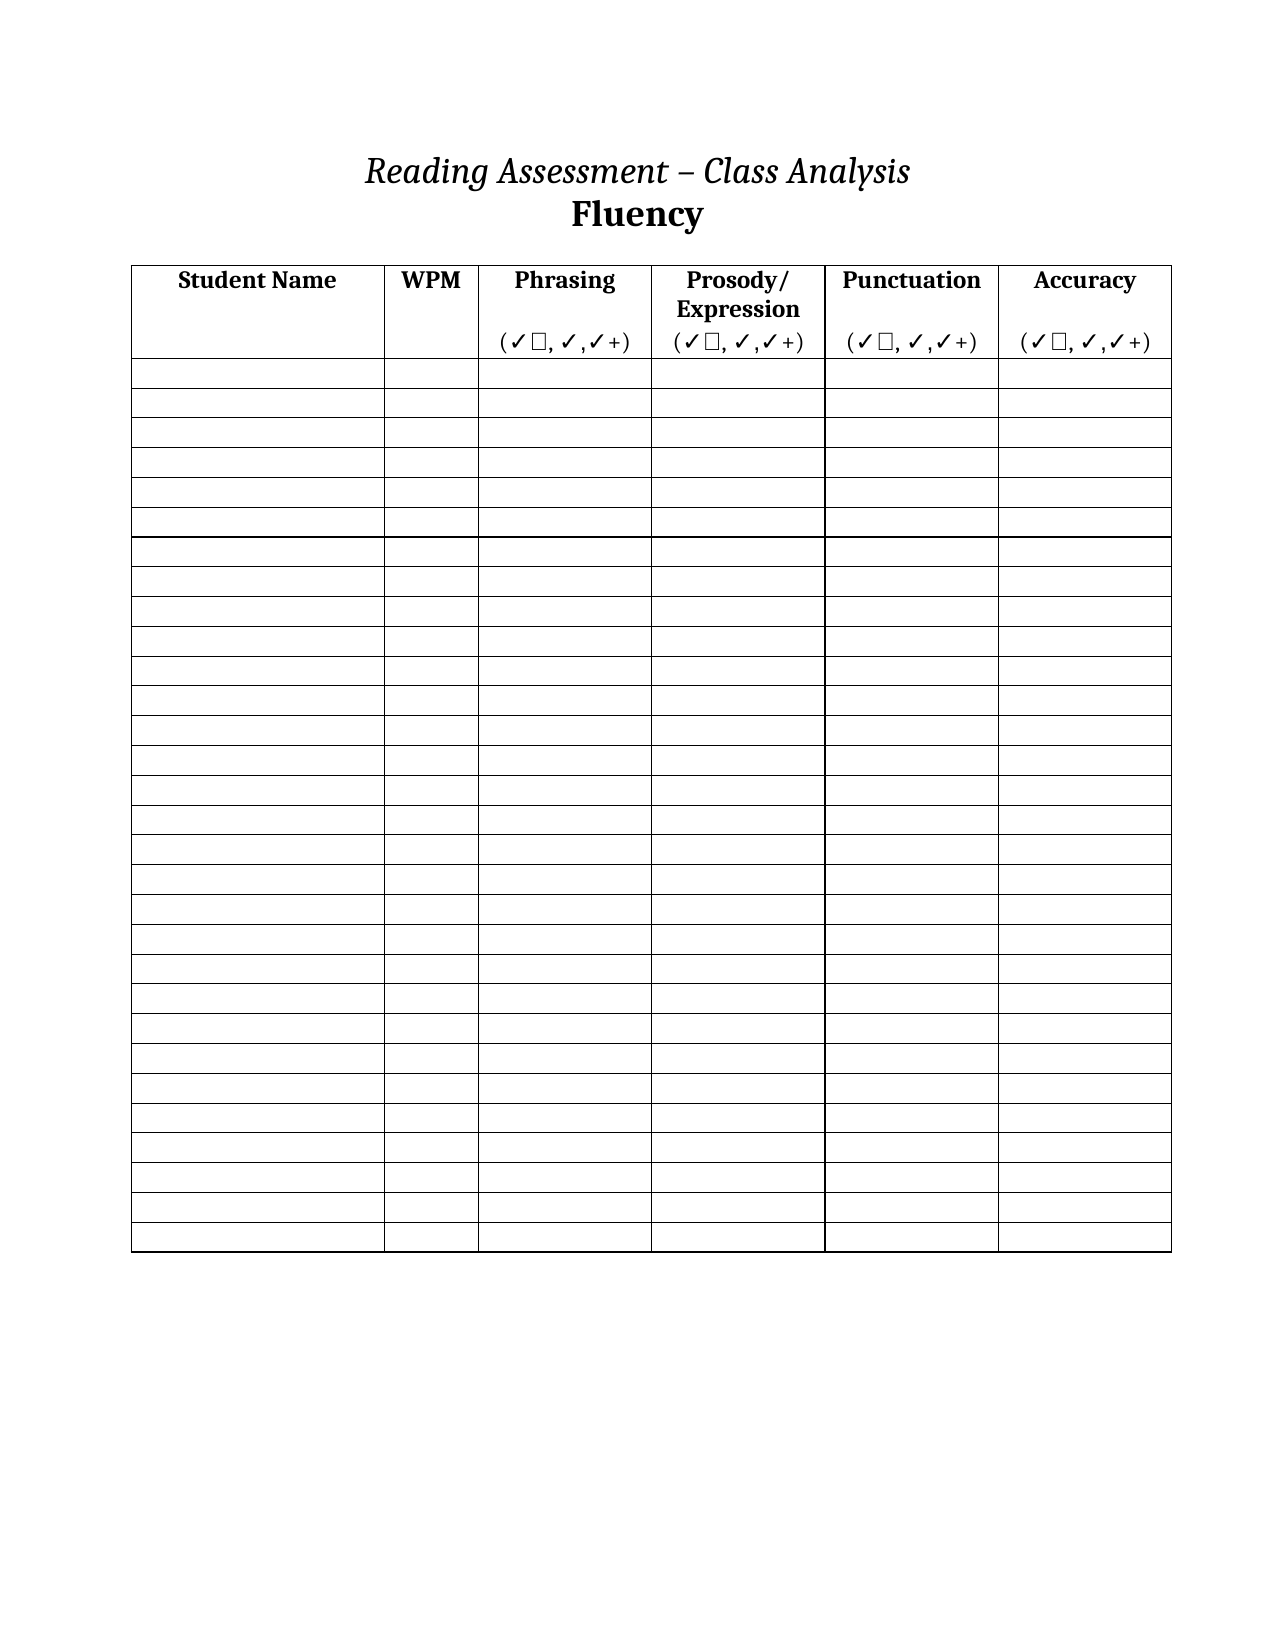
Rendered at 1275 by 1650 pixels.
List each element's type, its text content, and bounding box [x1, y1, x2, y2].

table_cell [479, 359, 651, 387]
table_cell [999, 657, 1171, 685]
table_cell [385, 1104, 478, 1132]
table_cell [999, 567, 1171, 596]
table_cell [479, 448, 651, 477]
table_cell [132, 389, 384, 417]
table_cell [999, 389, 1171, 417]
table_cell [999, 1044, 1171, 1073]
table_cell [479, 1193, 651, 1222]
table_cell [652, 716, 824, 745]
table_cell [999, 1014, 1171, 1043]
table_cell [999, 1104, 1171, 1132]
table_cell [132, 865, 384, 894]
table_cell [132, 1223, 384, 1251]
table_cell [999, 538, 1171, 566]
table_cell [132, 1193, 384, 1222]
table_cell [652, 1133, 824, 1162]
table_header Accuracy (✓, ✓,✓+) [999, 266, 1171, 358]
table_cell [652, 1193, 824, 1222]
table_cell [652, 657, 824, 685]
table_cell [826, 865, 998, 894]
table_cell [132, 478, 384, 507]
table_cell [652, 567, 824, 596]
table_cell [652, 895, 824, 924]
table_cell [132, 508, 384, 536]
table_cell [999, 955, 1171, 983]
table_cell [479, 538, 651, 566]
table_cell [385, 925, 478, 953]
table_cell [652, 1163, 824, 1192]
table_cell [132, 1014, 384, 1043]
table_cell [652, 597, 824, 626]
table_cell [652, 359, 824, 387]
table_cell [999, 1223, 1171, 1251]
table_cell [652, 1014, 824, 1043]
table_cell [385, 597, 478, 626]
table_cell [826, 389, 998, 417]
table_cell [652, 627, 824, 656]
table_cell [385, 806, 478, 834]
table_cell [826, 746, 998, 775]
table_cell [385, 835, 478, 864]
table_cell [132, 955, 384, 983]
table_cell [132, 686, 384, 715]
table_cell [385, 746, 478, 775]
table_cell [826, 538, 998, 566]
table_cell [479, 389, 651, 417]
table_cell [385, 627, 478, 656]
table_cell [132, 835, 384, 864]
table_cell [132, 895, 384, 924]
table_cell [385, 1193, 478, 1222]
table_header Punctuation (✓, ✓,✓+) [826, 266, 998, 358]
text Fluency [187, 193, 1087, 236]
table_cell [385, 657, 478, 685]
table_cell [479, 806, 651, 834]
table_cell [999, 1133, 1171, 1162]
table_cell [479, 567, 651, 596]
table_cell [479, 478, 651, 507]
table_cell [385, 865, 478, 894]
table_cell [132, 627, 384, 656]
table_cell [132, 657, 384, 685]
table_cell [479, 776, 651, 804]
table_cell [479, 597, 651, 626]
table_cell [132, 1074, 384, 1102]
table_cell [999, 865, 1171, 894]
table_cell [999, 1193, 1171, 1222]
table_cell [652, 478, 824, 507]
table_cell [826, 1223, 998, 1251]
table_cell [132, 567, 384, 596]
table_cell [652, 925, 824, 953]
table_cell [479, 686, 651, 715]
table_cell [652, 686, 824, 715]
table_cell [385, 1133, 478, 1162]
table_cell [826, 448, 998, 477]
table_cell [652, 955, 824, 983]
table_cell [999, 478, 1171, 507]
table_cell [385, 716, 478, 745]
table_header WPM [385, 266, 478, 358]
table_cell [479, 955, 651, 983]
table_cell [826, 1133, 998, 1162]
table_cell [999, 925, 1171, 953]
table_cell [826, 627, 998, 656]
table_cell [826, 418, 998, 447]
table_cell [132, 538, 384, 566]
table_cell [132, 1133, 384, 1162]
table_cell [826, 1193, 998, 1222]
table_cell [479, 716, 651, 745]
table_cell [479, 1163, 651, 1192]
table_cell [652, 806, 824, 834]
table_cell [385, 418, 478, 447]
table_cell [826, 657, 998, 685]
table_cell [999, 627, 1171, 656]
table_cell [826, 776, 998, 804]
table_cell [652, 448, 824, 477]
table_cell [999, 1074, 1171, 1102]
table_cell [132, 1044, 384, 1073]
table_cell [385, 1014, 478, 1043]
table_cell [385, 955, 478, 983]
table_cell [479, 1133, 651, 1162]
table_cell [652, 418, 824, 447]
table_cell [479, 895, 651, 924]
table_cell [132, 746, 384, 775]
table_cell [826, 835, 998, 864]
table_cell [999, 448, 1171, 477]
table_cell [652, 1074, 824, 1102]
table_cell [479, 1044, 651, 1073]
table_header Student Name [132, 266, 384, 358]
table_cell [999, 597, 1171, 626]
table_cell [826, 984, 998, 1013]
table_cell [999, 806, 1171, 834]
table_cell [652, 389, 824, 417]
table_cell [826, 1044, 998, 1073]
table_cell [826, 925, 998, 953]
table_cell [479, 627, 651, 656]
table_cell [652, 1044, 824, 1073]
table_header Prosody/ Expression (✓, ✓,✓+) [652, 266, 824, 358]
table_cell [385, 538, 478, 566]
table_cell [826, 1104, 998, 1132]
table_cell [999, 508, 1171, 536]
table_cell [479, 746, 651, 775]
table_cell [826, 597, 998, 626]
table_cell [479, 984, 651, 1013]
table_cell [385, 895, 478, 924]
table_cell [479, 835, 651, 864]
table_cell [385, 1223, 478, 1251]
table_cell [132, 806, 384, 834]
table_cell [132, 984, 384, 1013]
table_cell [385, 984, 478, 1013]
table_header Phrasing (✓, ✓,✓+) [479, 266, 651, 358]
table_cell [999, 746, 1171, 775]
table_cell [826, 478, 998, 507]
table_cell [479, 1014, 651, 1043]
table_cell [132, 448, 384, 477]
table_cell [999, 686, 1171, 715]
table_cell [826, 359, 998, 387]
table_cell [999, 418, 1171, 447]
table_cell [479, 925, 651, 953]
table_cell [385, 1163, 478, 1192]
table_cell [652, 1104, 824, 1132]
table_cell [479, 1223, 651, 1251]
table_cell [385, 1044, 478, 1073]
table_cell [826, 686, 998, 715]
table_cell [132, 418, 384, 447]
table_cell [826, 1074, 998, 1102]
table_cell [385, 686, 478, 715]
table_cell [652, 776, 824, 804]
table_cell [385, 508, 478, 536]
table_cell [826, 895, 998, 924]
table_cell [132, 1163, 384, 1192]
table_cell [385, 389, 478, 417]
table_cell [652, 538, 824, 566]
table_cell [826, 1163, 998, 1192]
table_cell [999, 776, 1171, 804]
table_cell [385, 359, 478, 387]
table_cell [385, 478, 478, 507]
table_cell [479, 657, 651, 685]
table_cell [826, 806, 998, 834]
table_cell [652, 746, 824, 775]
table_cell [826, 567, 998, 596]
table_cell [826, 1014, 998, 1043]
table_cell [385, 1074, 478, 1102]
table_cell [999, 984, 1171, 1013]
table_cell [479, 508, 651, 536]
table_cell [652, 984, 824, 1013]
table_cell [479, 865, 651, 894]
table_cell [652, 835, 824, 864]
table_cell [826, 508, 998, 536]
table_cell [132, 1104, 384, 1132]
table_cell [385, 567, 478, 596]
table_cell [479, 1074, 651, 1102]
table_cell [999, 895, 1171, 924]
table_cell [652, 865, 824, 894]
table_cell [479, 1104, 651, 1132]
table_cell [999, 835, 1171, 864]
table_cell [999, 359, 1171, 387]
table_cell [826, 955, 998, 983]
table_cell [132, 925, 384, 953]
table_cell [132, 597, 384, 626]
table_cell [132, 776, 384, 804]
table_cell [132, 359, 384, 387]
table_cell [652, 508, 824, 536]
table_cell [999, 1163, 1171, 1192]
table_cell [385, 448, 478, 477]
text Reading Assessment – Class Analysis [187, 150, 1087, 193]
table_cell [132, 716, 384, 745]
table_cell [652, 1223, 824, 1251]
table_cell [479, 418, 651, 447]
table_cell [826, 716, 998, 745]
table_cell [385, 776, 478, 804]
table_cell [999, 716, 1171, 745]
